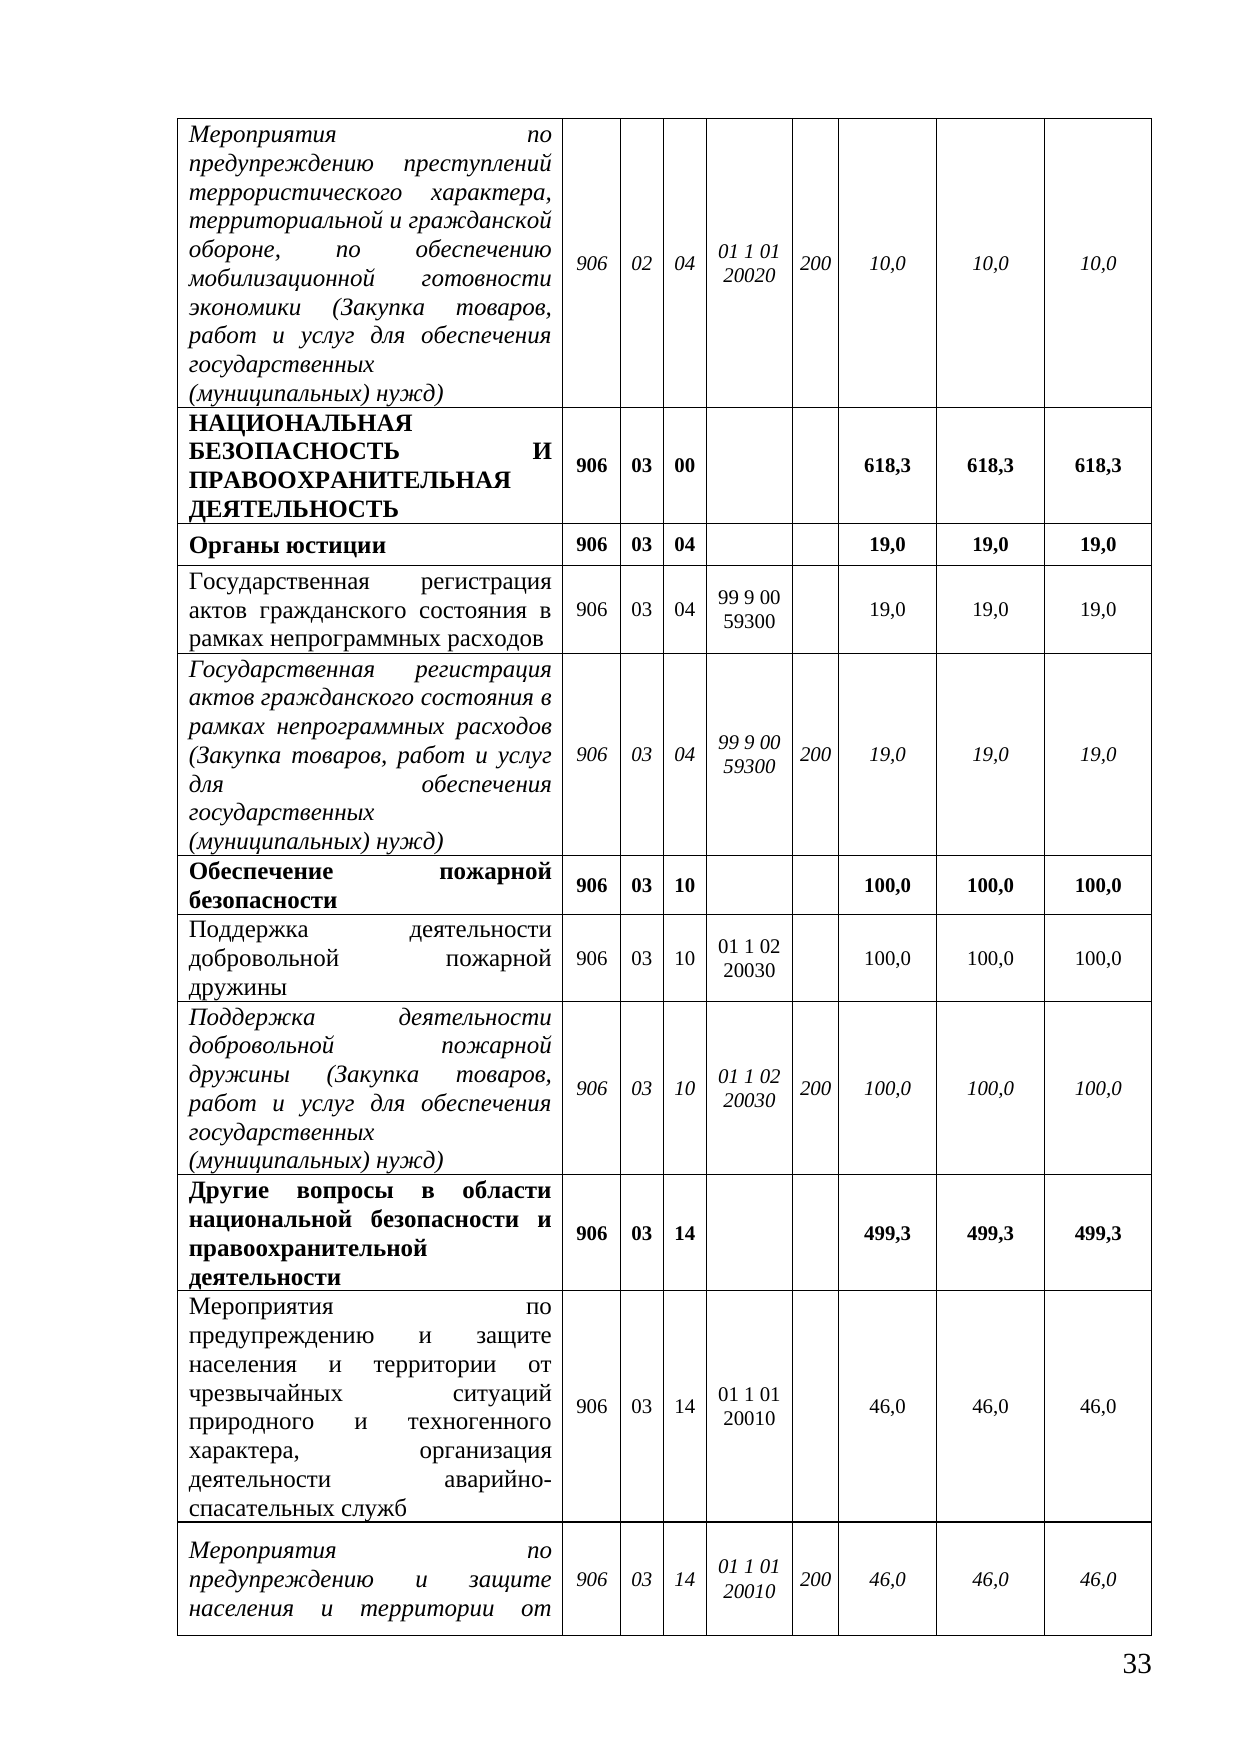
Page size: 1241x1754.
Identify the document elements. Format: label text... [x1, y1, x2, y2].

table_cell 03 [621, 1002, 663, 1174]
table_cell Поддержка деятельности добровольной пожарной дружины [178, 915, 562, 1001]
table_cell 906 [563, 119, 620, 407]
table_cell 99 9 00 59300 [707, 566, 792, 653]
table_cell 906 [563, 1175, 620, 1290]
table_cell Другие вопросы в области национальной безопасности и правоохранительной деятельности [178, 1175, 562, 1290]
table_cell 14 [664, 1291, 706, 1521]
table_cell 499,3 [937, 1175, 1044, 1290]
table_cell 04 [664, 654, 706, 855]
table_cell [707, 1175, 792, 1290]
table_cell 10,0 [937, 119, 1044, 407]
table_cell 906 [563, 915, 620, 1001]
table_cell 100,0 [937, 856, 1044, 913]
table_cell 19,0 [937, 524, 1044, 564]
table_cell 618,3 [937, 408, 1044, 523]
table_cell [793, 408, 838, 523]
table_cell 100,0 [839, 915, 936, 1001]
table_cell 03 [621, 1291, 663, 1521]
table_cell 04 [664, 524, 706, 564]
table_cell Мероприятия по предупреждению и защите населения и территории от чрезвычайных ситуаций природного и техногенного характера, организация деятельности аварийно-спасательных служб [178, 1291, 562, 1521]
table_cell 10 [664, 856, 706, 913]
table_cell 100,0 [937, 915, 1044, 1001]
table_cell 906 [563, 1002, 620, 1174]
table_cell 01 1 01 20010 [707, 1523, 792, 1635]
table_cell 10,0 [839, 119, 936, 407]
table_cell Обеспечение пожарной безопасности [178, 856, 562, 913]
table_cell 00 [664, 408, 706, 523]
table_cell 46,0 [839, 1291, 936, 1521]
table_cell 499,3 [1045, 1175, 1151, 1290]
table_cell 19,0 [839, 566, 936, 653]
table_cell 19,0 [839, 654, 936, 855]
table_cell [793, 1175, 838, 1290]
table_cell 906 [563, 1291, 620, 1521]
table_cell Поддержка деятельности добровольной пожарной дружины (Закупка товаров, работ и услуг для обеспечения государственных (муниципальных) нужд) [178, 1002, 562, 1174]
table_cell [793, 566, 838, 653]
table_cell НАЦИОНАЛЬНАЯ БЕЗОПАСНОСТЬ И ПРАВООХРАНИТЕЛЬНАЯ ДЕЯТЕЛЬНОСТЬ [178, 408, 562, 523]
table_cell 100,0 [839, 856, 936, 913]
table_cell 03 [621, 856, 663, 913]
table_cell 906 [563, 524, 620, 564]
table_cell 200 [793, 654, 838, 855]
table_cell 200 [793, 119, 838, 407]
table_cell Государственная регистрация актов гражданского состояния в рамках непрограммных расходов (Закупка товаров, работ и услуг для обеспечения государственных (муниципальных) нужд) [178, 654, 562, 855]
table_cell 01 1 01 20010 [707, 1291, 792, 1521]
table_cell Государственная регистрация актов гражданского состояния в рамках непрограммных расходов [178, 566, 562, 653]
table_cell 02 [621, 119, 663, 407]
table_cell 46,0 [937, 1291, 1044, 1521]
table_cell 04 [664, 119, 706, 407]
table_cell 200 [793, 1523, 838, 1635]
table_cell 19,0 [1045, 566, 1151, 653]
table_cell 03 [621, 566, 663, 653]
table_cell 14 [664, 1175, 706, 1290]
table_cell Органы юстиции [178, 524, 562, 564]
table_cell 03 [621, 524, 663, 564]
table_cell 46,0 [1045, 1523, 1151, 1635]
table_cell Мероприятия по предупреждению преступлений террористического характера, территориальной и гражданской обороне, по обеспечению мобилизационной готовности экономики (Закупка товаров, работ и услуг для обеспечения государственных (муниципальных) нужд) [178, 119, 562, 407]
table_cell 906 [563, 654, 620, 855]
table_cell 01 1 01 20020 [707, 119, 792, 407]
table_cell 100,0 [1045, 856, 1151, 913]
table_cell 100,0 [937, 1002, 1044, 1174]
table_cell 03 [621, 915, 663, 1001]
table_cell 19,0 [839, 524, 936, 564]
table_cell 499,3 [839, 1175, 936, 1290]
table_cell 19,0 [1045, 654, 1151, 855]
table_cell 01 1 02 20030 [707, 915, 792, 1001]
table_cell 03 [621, 1175, 663, 1290]
table_cell 99 9 00 59300 [707, 654, 792, 855]
table_cell [707, 408, 792, 523]
table_cell 10 [664, 1002, 706, 1174]
table_cell [793, 856, 838, 913]
table_cell 100,0 [1045, 915, 1151, 1001]
table_cell 19,0 [937, 654, 1044, 855]
table_cell 906 [563, 1523, 620, 1635]
table_cell 14 [664, 1523, 706, 1635]
table_cell [707, 856, 792, 913]
table_cell [793, 524, 838, 564]
table_cell 10,0 [1045, 119, 1151, 407]
table_cell 906 [563, 856, 620, 913]
table_cell [793, 1291, 838, 1521]
table_cell [707, 524, 792, 564]
table_cell 04 [664, 566, 706, 653]
table_cell 46,0 [839, 1523, 936, 1635]
table_cell 46,0 [1045, 1291, 1151, 1521]
table_cell 100,0 [839, 1002, 936, 1174]
table_cell 03 [621, 1523, 663, 1635]
table_cell 618,3 [839, 408, 936, 523]
table_cell 46,0 [937, 1523, 1044, 1635]
table_cell 906 [563, 408, 620, 523]
table_cell 906 [563, 566, 620, 653]
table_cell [178, 1523, 562, 1635]
table_cell [793, 915, 838, 1001]
table_cell 200 [793, 1002, 838, 1174]
table_cell 19,0 [937, 566, 1044, 653]
table_cell 19,0 [1045, 524, 1151, 564]
table_cell 03 [621, 654, 663, 855]
table_cell 03 [621, 408, 663, 523]
table_cell 618,3 [1045, 408, 1151, 523]
table_cell 10 [664, 915, 706, 1001]
table_cell 100,0 [1045, 1002, 1151, 1174]
table_cell 01 1 02 20030 [707, 1002, 792, 1174]
